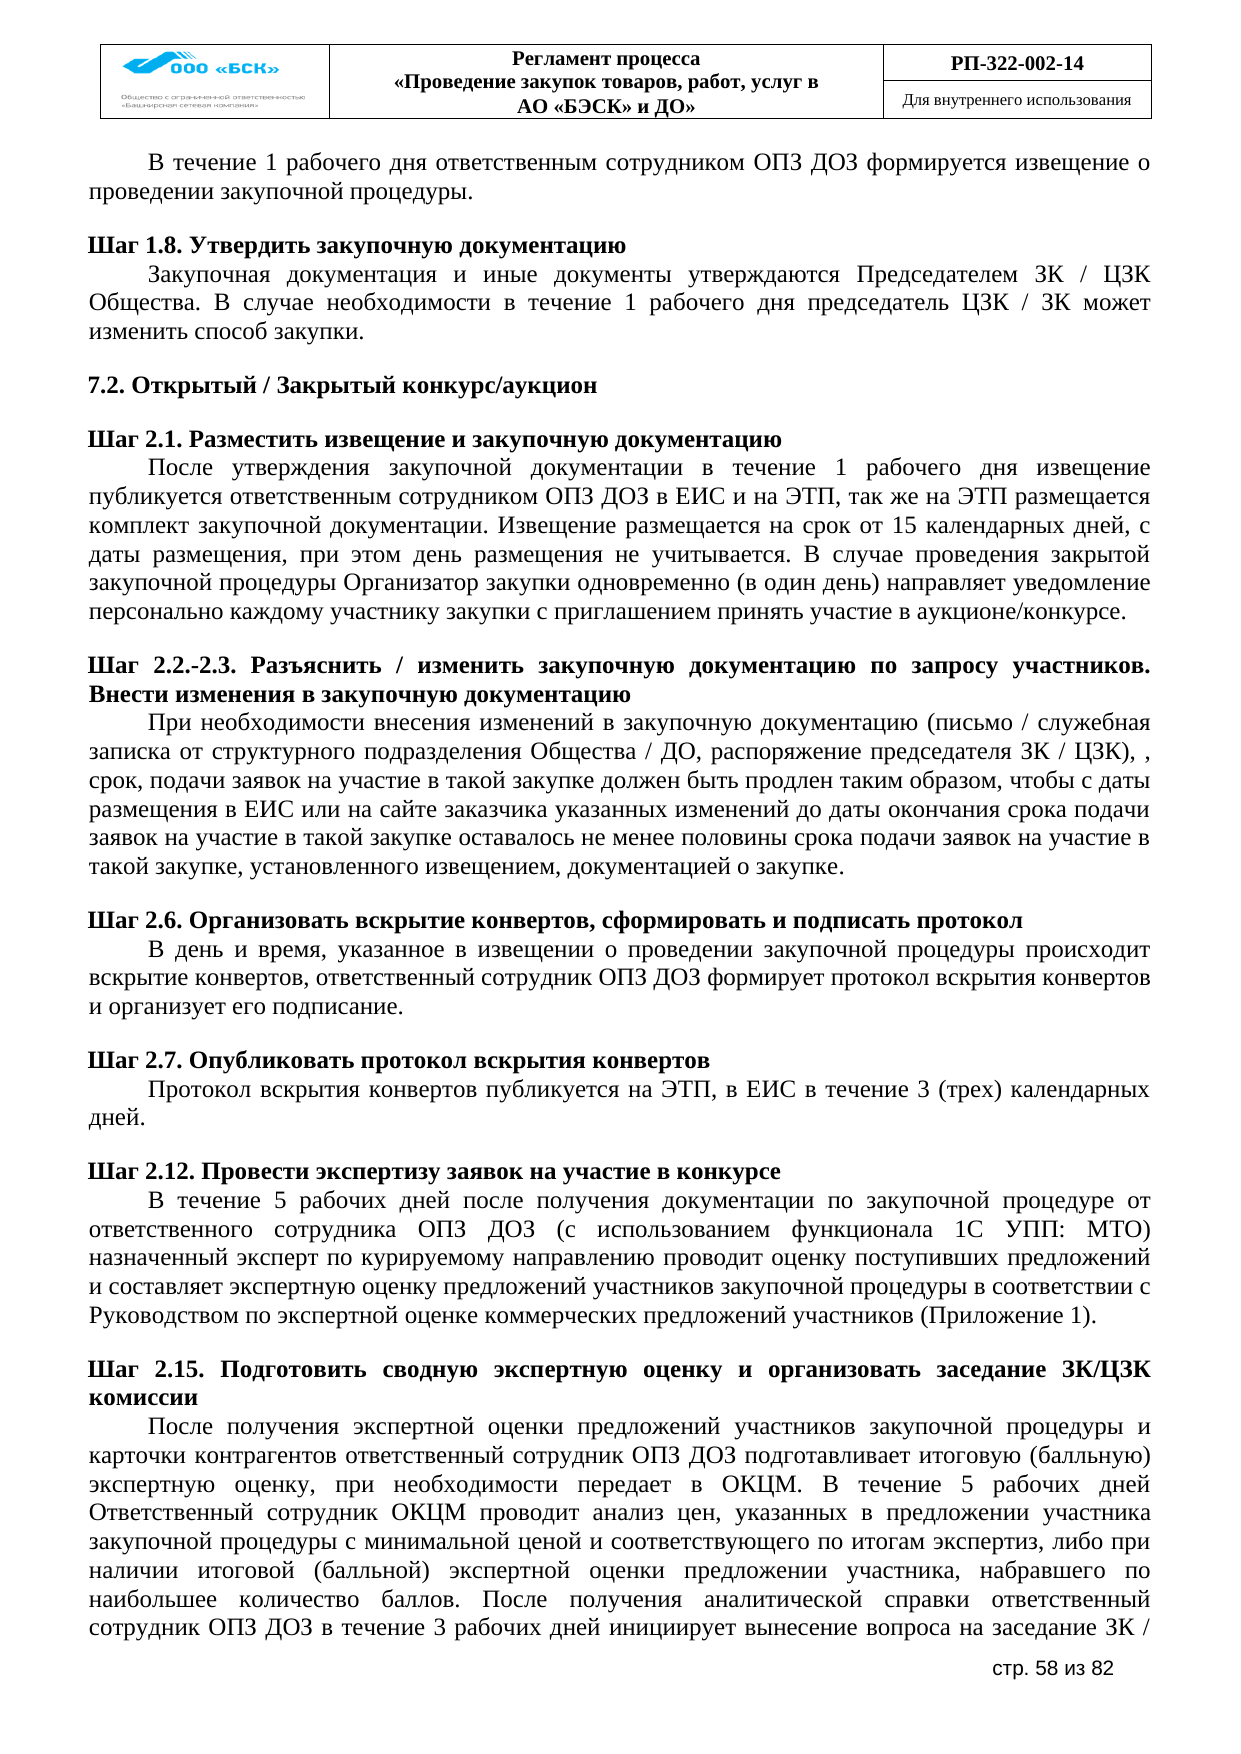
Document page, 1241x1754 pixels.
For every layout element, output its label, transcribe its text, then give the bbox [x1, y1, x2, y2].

text При необходимости внесения изменений в закупочную документацию (письмо / служебная записка от структурного подразделения Общества / ДО, распоряжение председателя ЗК / ЦЗК), , срок, подачи заявок на участие в такой закупке должен быть продлен таким образом, чтобы с даты размещения в ЕИС или на сайте заказчика указанных изменений до даты окончания срока подачи заявок на участие в такой закупке оставалось не менее половины срока подачи заявок на участие в такой закупке, установленного извещением, документацией о закупке. [89, 707, 1152, 880]
text Шаг 2.12. Провести экспертизу заявок на участие в конкурсе [87, 1156, 1152, 1185]
text Шаг 2.6. Организовать вскрытие конвертов, сформировать и подписать протокол [87, 905, 1152, 934]
text 7.2. Открытый / Закрытый конкурс/аукцион [87, 370, 1152, 399]
text Шаг 2.1. Разместить извещение и закупочную документацию [87, 424, 1152, 452]
text Шаг 1.8. Утвердить закупочную документацию [87, 230, 1152, 259]
text Шаг 2.7. Опубликовать протокол вскрытия конвертов [87, 1045, 1152, 1074]
text Шаг 2.2.-2.3. Разъяснить / изменить закупочную документацию по запросу участников. Внести изменения в закупочную документацию [87, 650, 1152, 707]
text Протокол вскрытия конвертов публикуется на ЭТП, в ЕИС в течение 3 (трех) календарных дней. [89, 1074, 1152, 1131]
text В течение 1 рабочего дня ответственным сотрудником ОПЗ ДОЗ формируется извещение о проведении закупочной процедуры. [89, 147, 1152, 205]
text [89, 1411, 1152, 1641]
text Закупочная документация и иные документы утверждаются Председателем ЗК / ЦЗК Общества. В случае необходимости в течение 1 рабочего дня председатель ЦЗК / ЗК может изменить способ закупки. [89, 259, 1152, 345]
text В течение 5 рабочих дней после получения документации по закупочной процедуре от ответственного сотрудника ОПЗ ДОЗ (с использованием функционала 1С УПП: МТО) назначенный эксперт по курируемому направлению проводит оценку поступивших предложений и составляет экспертную оценку предложений участников закупочной процедуры в соответствии с Руководством по экспертной оценке коммерческих предложений участников (Приложение 1). [89, 1185, 1152, 1329]
text После утверждения закупочной документации в течение 1 рабочего дня извещение публикуется ответственным сотрудником ОПЗ ДОЗ в ЕИС и на ЭТП, так же на ЭТП размещается комплект закупочной документации. Извещение размещается на срок от 15 календарных дней, с даты размещения, при этом день размещения не учитывается. В случае проведения закрытой закупочной процедуры Организатор закупки одновременно (в один день) направляет уведомление персонально каждому участнику закупки с приглашением принять участие в аукционе/конкурсе. [89, 452, 1152, 625]
text В день и время, указанное в извещении о проведении закупочной процедуры происходит вскрытие конвертов, ответственный сотрудник ОПЗ ДОЗ формирует протокол вскрытия конвертов и организует его подписание. [89, 934, 1152, 1020]
text Шаг 2.15. Подготовить сводную экспертную оценку и организовать заседание ЗК/ЦЗК комиссии [87, 1354, 1152, 1411]
picture [115, 51, 314, 112]
